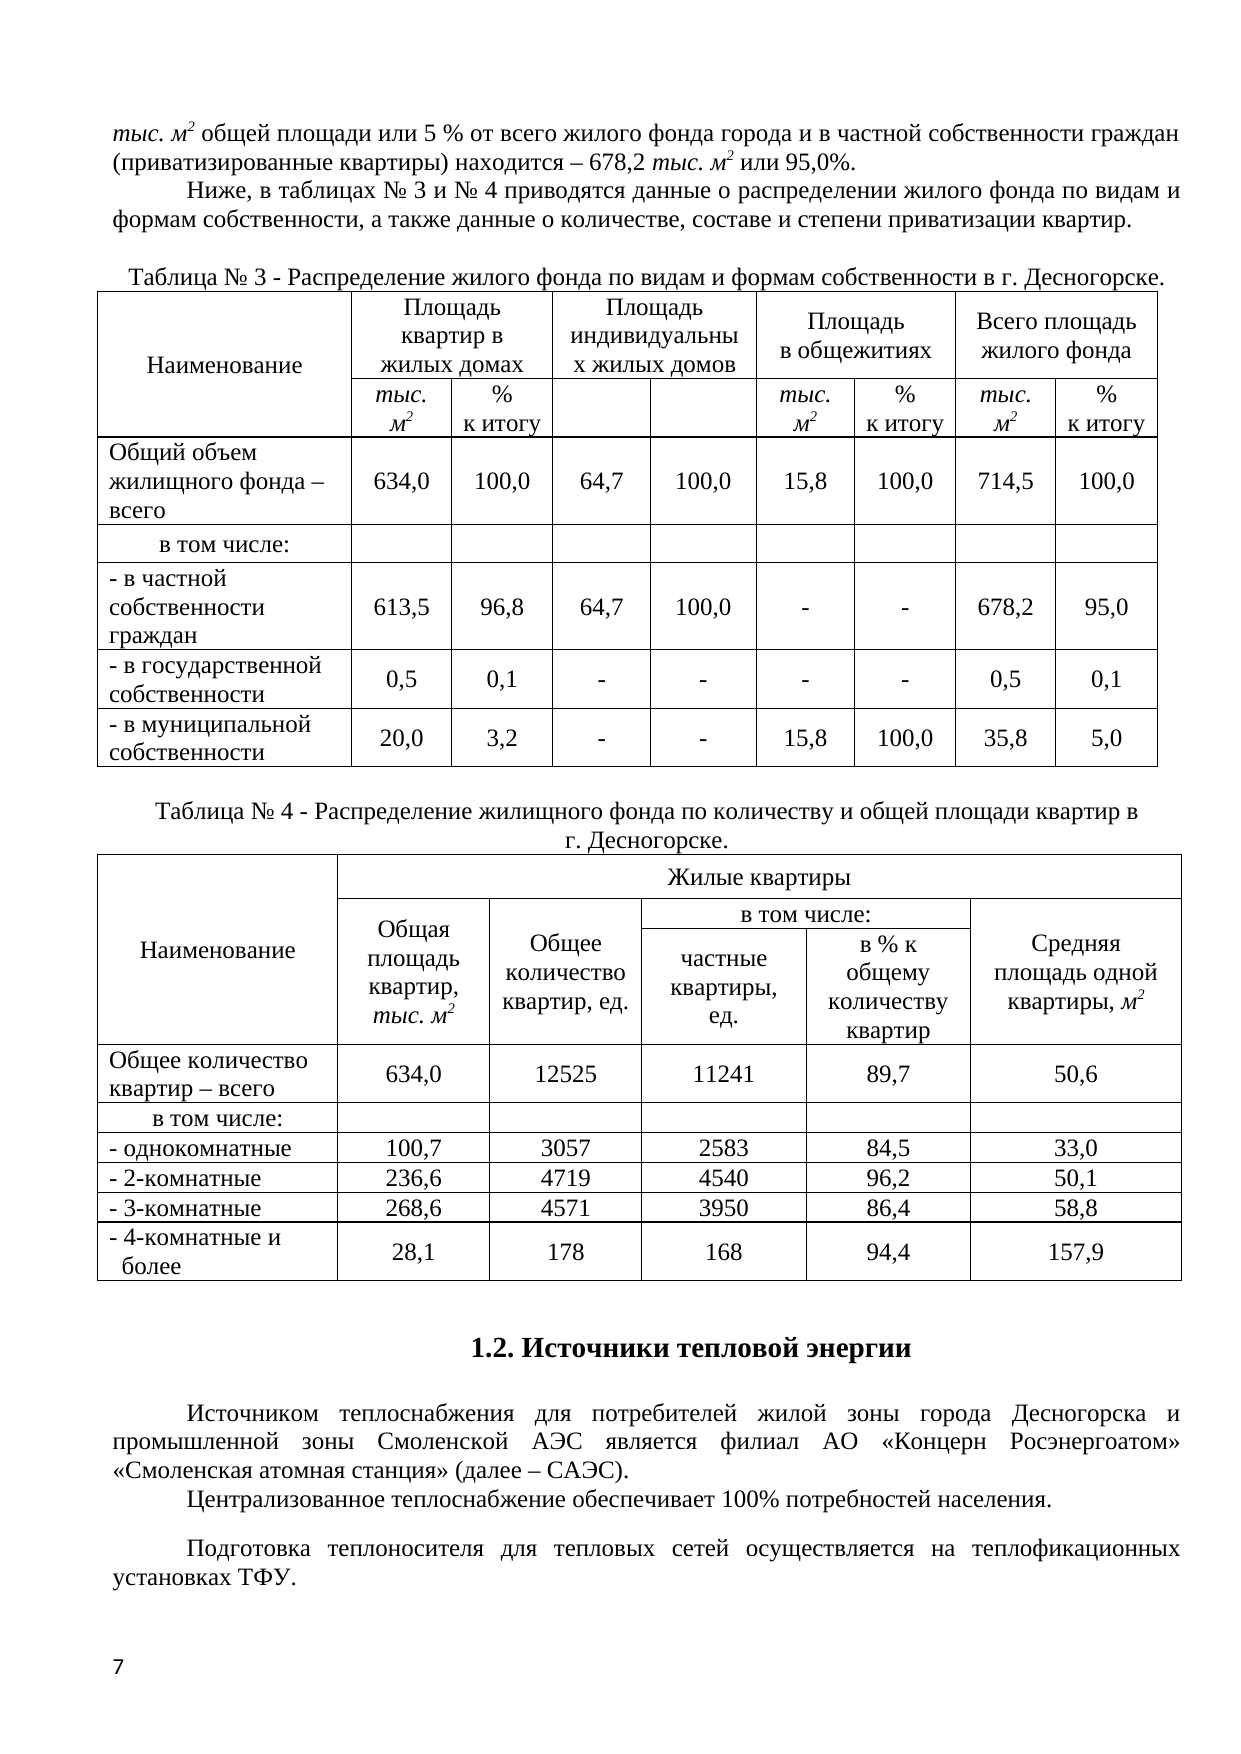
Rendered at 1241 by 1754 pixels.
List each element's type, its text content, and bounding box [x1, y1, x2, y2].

table_cell [452, 525, 552, 562]
table_cell - в муниципальной собственности [98, 709, 351, 766]
table_cell 4719 [490, 1163, 641, 1192]
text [112, 118, 1181, 176]
table_cell 100,0 [651, 438, 756, 524]
table_cell Общее количество квартир – всего [98, 1045, 337, 1102]
table_cell - [757, 650, 854, 708]
table_cell [651, 379, 756, 436]
table_cell 0,1 [452, 650, 552, 708]
table_cell 58,8 [971, 1193, 1181, 1221]
table_cell 84,5 [807, 1133, 970, 1162]
table_cell - [651, 650, 756, 708]
table_cell 613,5 [352, 563, 451, 649]
table_cell - в частной собственности граждан [98, 563, 351, 649]
text Таблица № 3 - Распределение жилого фонда по видам и формам собственности в г. Десногорске. [112, 262, 1181, 291]
table_header Всего площадь жилого фонда [956, 292, 1157, 378]
text Централизованное теплоснабжение обеспечивает 100% потребностей населения. [112, 1484, 1181, 1513]
table_cell % к итогу [855, 379, 955, 436]
table_cell 64,7 [553, 563, 650, 649]
table_cell - [553, 709, 650, 766]
table_cell 100,0 [855, 709, 955, 766]
table_cell - однокомнатные [98, 1133, 337, 1162]
table_cell 4571 [490, 1193, 641, 1221]
table_cell - 3-комнатные [98, 1193, 337, 1221]
table_cell [490, 1103, 641, 1132]
text Источником теплоснабжения для потребителей жилой зоны города Десногорска и промышленной зоны Смоленской АЭС является филиал АО «Концерн Росэнергоатом» «Смоленская атомная станция» (далее – САЭС). [112, 1398, 1181, 1484]
text Ниже, в таблицах № 3 и № 4 приводятся данные о распределении жилого фонда по видам и формам собственности, а также данные о количестве, составе и степени приватизации квартир. [112, 176, 1181, 233]
table_cell 50,6 [971, 1045, 1181, 1102]
table_cell 236,6 [338, 1163, 489, 1192]
table_cell 15,8 [757, 438, 854, 524]
table_cell - 2-комнатные [98, 1163, 337, 1192]
table_cell 4540 [642, 1163, 806, 1192]
table_header Жилые квартиры [338, 855, 1181, 898]
table_cell 0,5 [352, 650, 451, 708]
table_cell 96,2 [807, 1163, 970, 1192]
table_cell тыс. м2 [757, 379, 854, 436]
table_header Площадь квартир в жилых домах [352, 292, 552, 378]
table_cell 268,6 [338, 1193, 489, 1221]
table_cell [757, 525, 854, 562]
table_cell 11241 [642, 1045, 806, 1102]
table_cell 3057 [490, 1133, 641, 1162]
table_cell 28,1 [338, 1223, 489, 1280]
table_header Наименование [98, 855, 337, 1044]
table_cell - [855, 563, 955, 649]
table_cell - [553, 650, 650, 708]
table_cell 0,1 [1056, 650, 1157, 708]
table_cell 100,0 [651, 563, 756, 649]
table_cell 96,8 [452, 563, 552, 649]
table_cell в том числе: [642, 899, 970, 928]
table_cell 89,7 [807, 1045, 970, 1102]
table_cell Средняя площадь одной квартиры, м2 [971, 899, 1181, 1044]
table_cell [651, 525, 756, 562]
table_cell % к итогу [452, 379, 552, 436]
table_cell 35,8 [956, 709, 1055, 766]
table_cell - [855, 650, 955, 708]
table_cell тыс. м2 [352, 379, 451, 436]
table_cell [553, 379, 650, 436]
table_cell в том числе: [98, 1103, 337, 1132]
table_header Площадь индивидуальных жилых домов [553, 292, 756, 378]
table_cell 157,9 [971, 1223, 1181, 1280]
table_cell [642, 1103, 806, 1132]
table_cell [971, 1103, 1181, 1132]
table_cell 50,1 [971, 1163, 1181, 1192]
table_cell частные квартиры, ед. [642, 929, 806, 1044]
table_cell - [757, 563, 854, 649]
table_cell 20,0 [352, 709, 451, 766]
table_cell в том числе: [98, 525, 351, 562]
table_cell - 4-комнатные и более [98, 1223, 337, 1280]
table_cell [807, 1103, 970, 1132]
table_cell [553, 525, 650, 562]
table_cell 714,5 [956, 438, 1055, 524]
table_header Наименование [98, 292, 351, 436]
table_cell 95,0 [1056, 563, 1157, 649]
table_cell - [651, 709, 756, 766]
table_cell 15,8 [757, 709, 854, 766]
table_cell в % к общему количеству квартир [807, 929, 970, 1044]
table_cell 168 [642, 1223, 806, 1280]
table_cell Общая площадь квартир, тыс. м2 [338, 899, 489, 1044]
table_cell 2583 [642, 1133, 806, 1162]
table_cell 100,0 [452, 438, 552, 524]
table_cell 678,2 [956, 563, 1055, 649]
table_cell 100,0 [1056, 438, 1157, 524]
table_cell 634,0 [338, 1045, 489, 1102]
table_cell тыс. м2 [956, 379, 1055, 436]
table_header Площадь в общежитиях [757, 292, 955, 378]
table_cell [855, 525, 955, 562]
table_cell [956, 525, 1055, 562]
table_cell % к итогу [1056, 379, 1157, 436]
table_cell Общее количество квартир, ед. [490, 899, 641, 1044]
table_cell - в государственной собственности [98, 650, 351, 708]
table_cell 64,7 [553, 438, 650, 524]
table_cell 3950 [642, 1193, 806, 1221]
table_cell 3,2 [452, 709, 552, 766]
table_cell [352, 525, 451, 562]
table_cell 178 [490, 1223, 641, 1280]
table_cell [1056, 525, 1157, 562]
text Таблица № 4 - Распределение жилищного фонда по количеству и общей площади квартир в г. Десногорске. [112, 796, 1181, 853]
text 1.2. Источники тепловой энергии [112, 1331, 1181, 1364]
table_cell 12525 [490, 1045, 641, 1102]
table_cell 94,4 [807, 1223, 970, 1280]
table_cell [338, 1103, 489, 1132]
table_cell 634,0 [352, 438, 451, 524]
table_cell 5,0 [1056, 709, 1157, 766]
table_cell Общий объем жилищного фонда – всего [98, 438, 351, 524]
table_cell 100,7 [338, 1133, 489, 1162]
table_cell 86,4 [807, 1193, 970, 1221]
table_cell 100,0 [855, 438, 955, 524]
table_cell 33,0 [971, 1133, 1181, 1162]
text Подготовка теплоносителя для тепловых сетей осуществляется на теплофикационных установках ТФУ. [112, 1533, 1181, 1591]
table_cell 0,5 [956, 650, 1055, 708]
